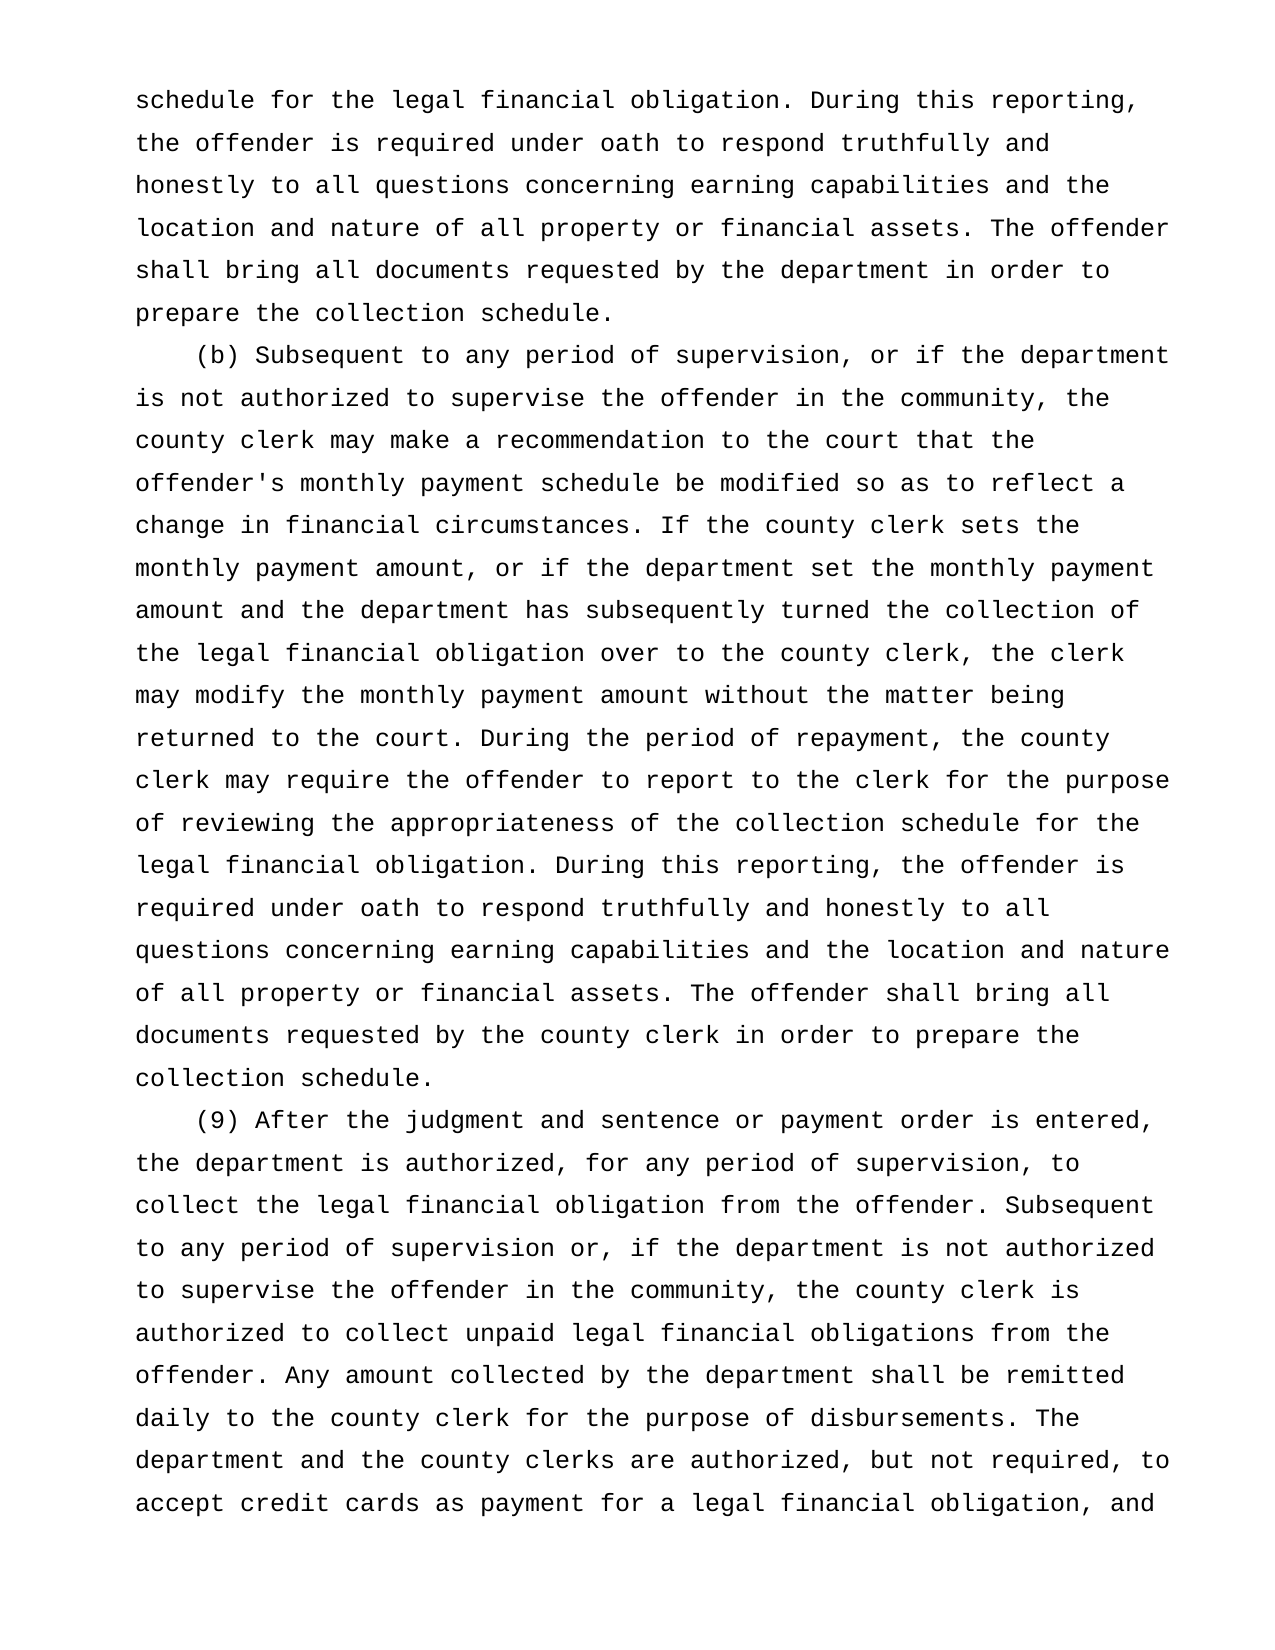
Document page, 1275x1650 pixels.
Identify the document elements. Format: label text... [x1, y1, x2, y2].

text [135, 75, 1170, 330]
text (b) Subsequent to any period of supervision, or if the department is not authorized to supervise the offender in the community, the county clerk may make a recommendation to the court that the offender's monthly payment schedule be modified so as to reflect a change in financial circumstances. If the county clerk sets the monthly payment amount, or if the department set the monthly payment amount and the department has subsequently turned the collection of the legal financial obligation over to the county clerk, the clerk may modify the monthly payment amount without the matter being returned to the court. During the period of repayment, the county clerk may require the offender to report to the clerk for the purpose of reviewing the appropriateness of the collection schedule for the legal financial obligation. During this reporting, the offender is required under oath to respond truthfully and honestly to all questions concerning earning capabilities and the location and nature of all property or financial assets. The offender shall bring all documents requested by the county clerk in order to prepare the collection schedule. [135, 330, 1170, 1095]
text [135, 1095, 1170, 1520]
